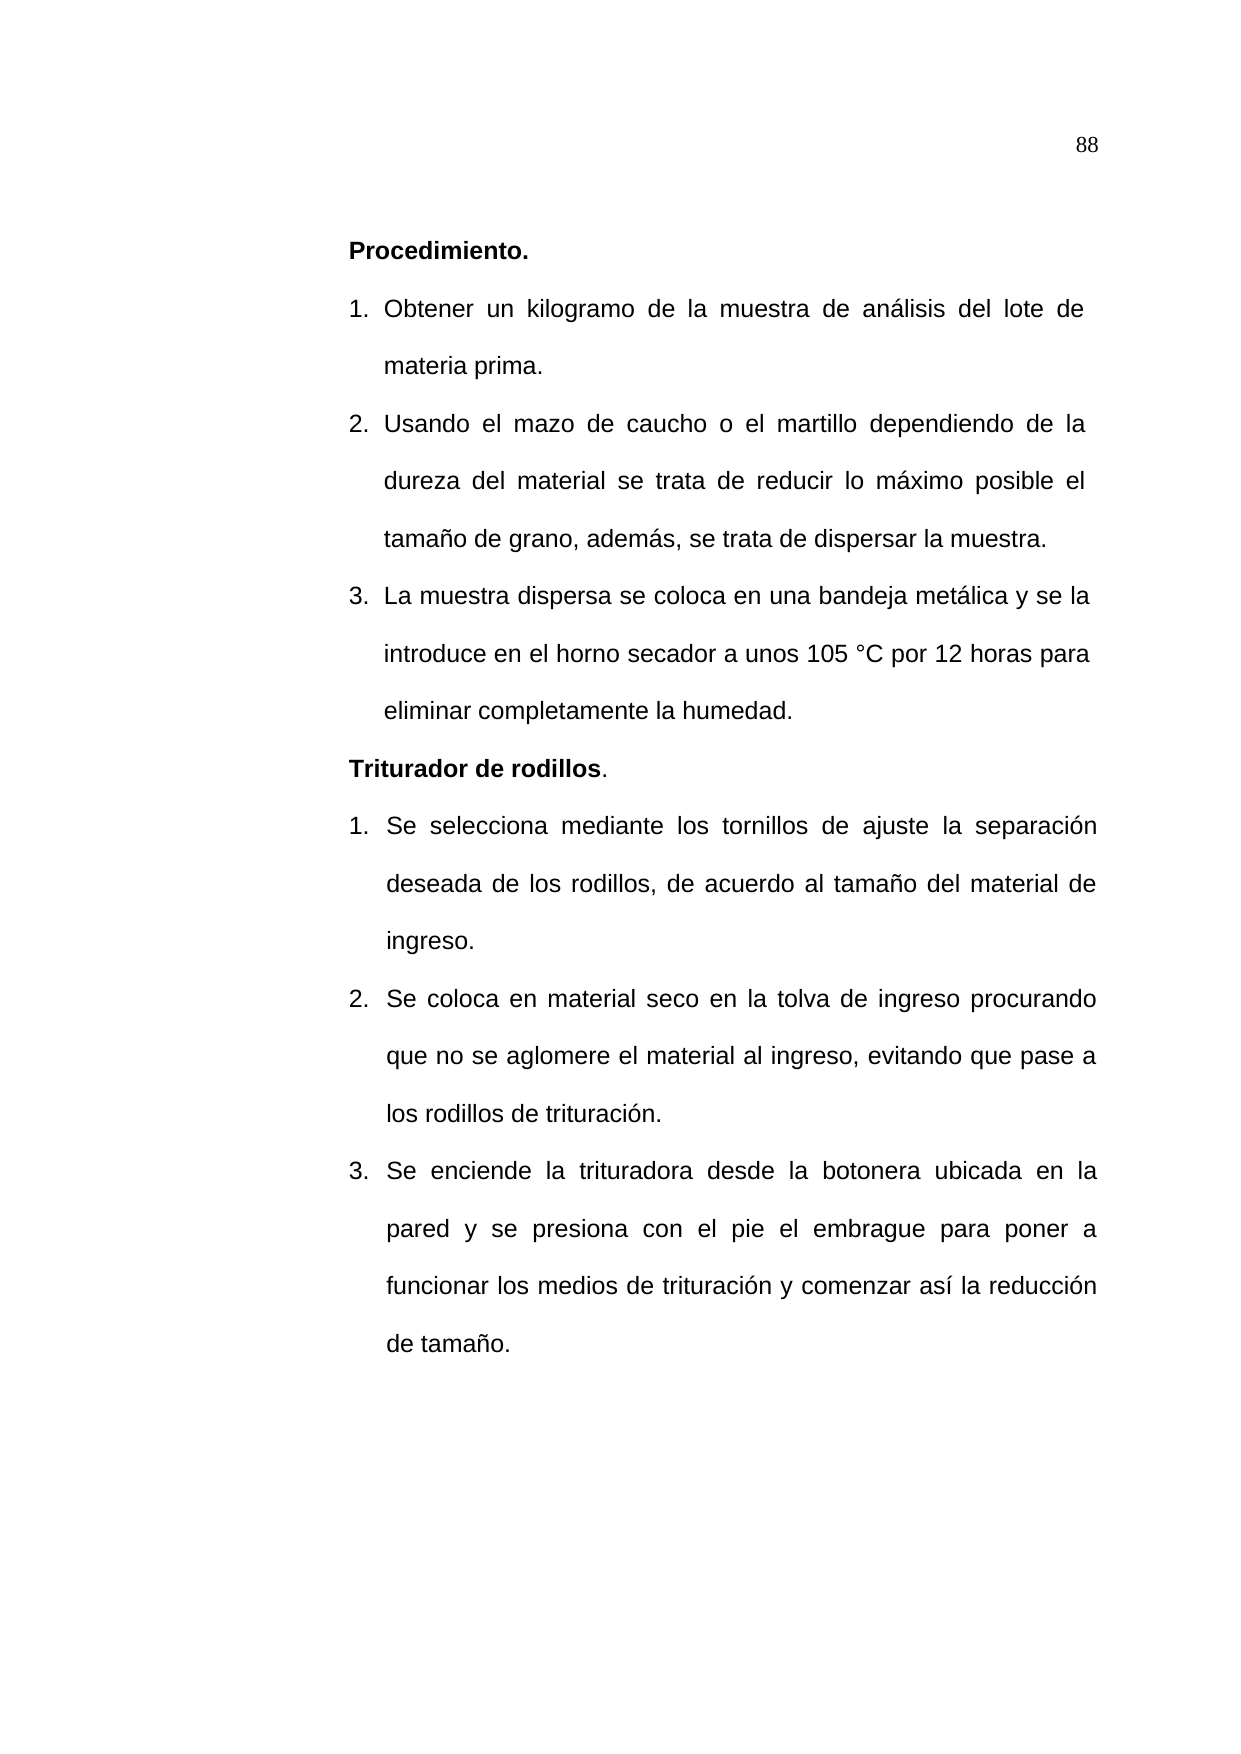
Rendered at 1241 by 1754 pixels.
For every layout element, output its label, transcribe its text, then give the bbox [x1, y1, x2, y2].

list Se selecciona mediante los tornillos de ajuste la separación deseada de los rodillos, de acuerdo al tamaño del material de ingreso. [348, 811, 1098, 955]
list Obtener un kilogramo de la muestra de análisis del lote de materia prima. [348, 294, 1098, 380]
list La muestra dispersa se coloca en una bandeja metálica y se la introduce en el horno secador a unos 105 °C por 12 horas para eliminar completamente la humedad. [348, 581, 1098, 725]
text Triturador de rodillos. [348, 754, 1098, 782]
list Se enciende la trituradora desde la botonera ubicada en la pared y se presiona con el pie el embrague para poner a funcionar los medios de trituración y comenzar así la reducción de tamaño. [348, 1156, 1098, 1357]
list Se coloca en material seco en la tolva de ingreso procurando que no se aglomere el material al ingreso, evitando que pase a los rodillos de trituración. [348, 984, 1098, 1127]
list Usando el mazo de caucho o el martillo dependiendo de la dureza del material se trata de reducir lo máximo posible el tamaño de grano, además, se trata de dispersar la muestra. [348, 409, 1098, 552]
text Procedimiento. [348, 236, 1098, 265]
